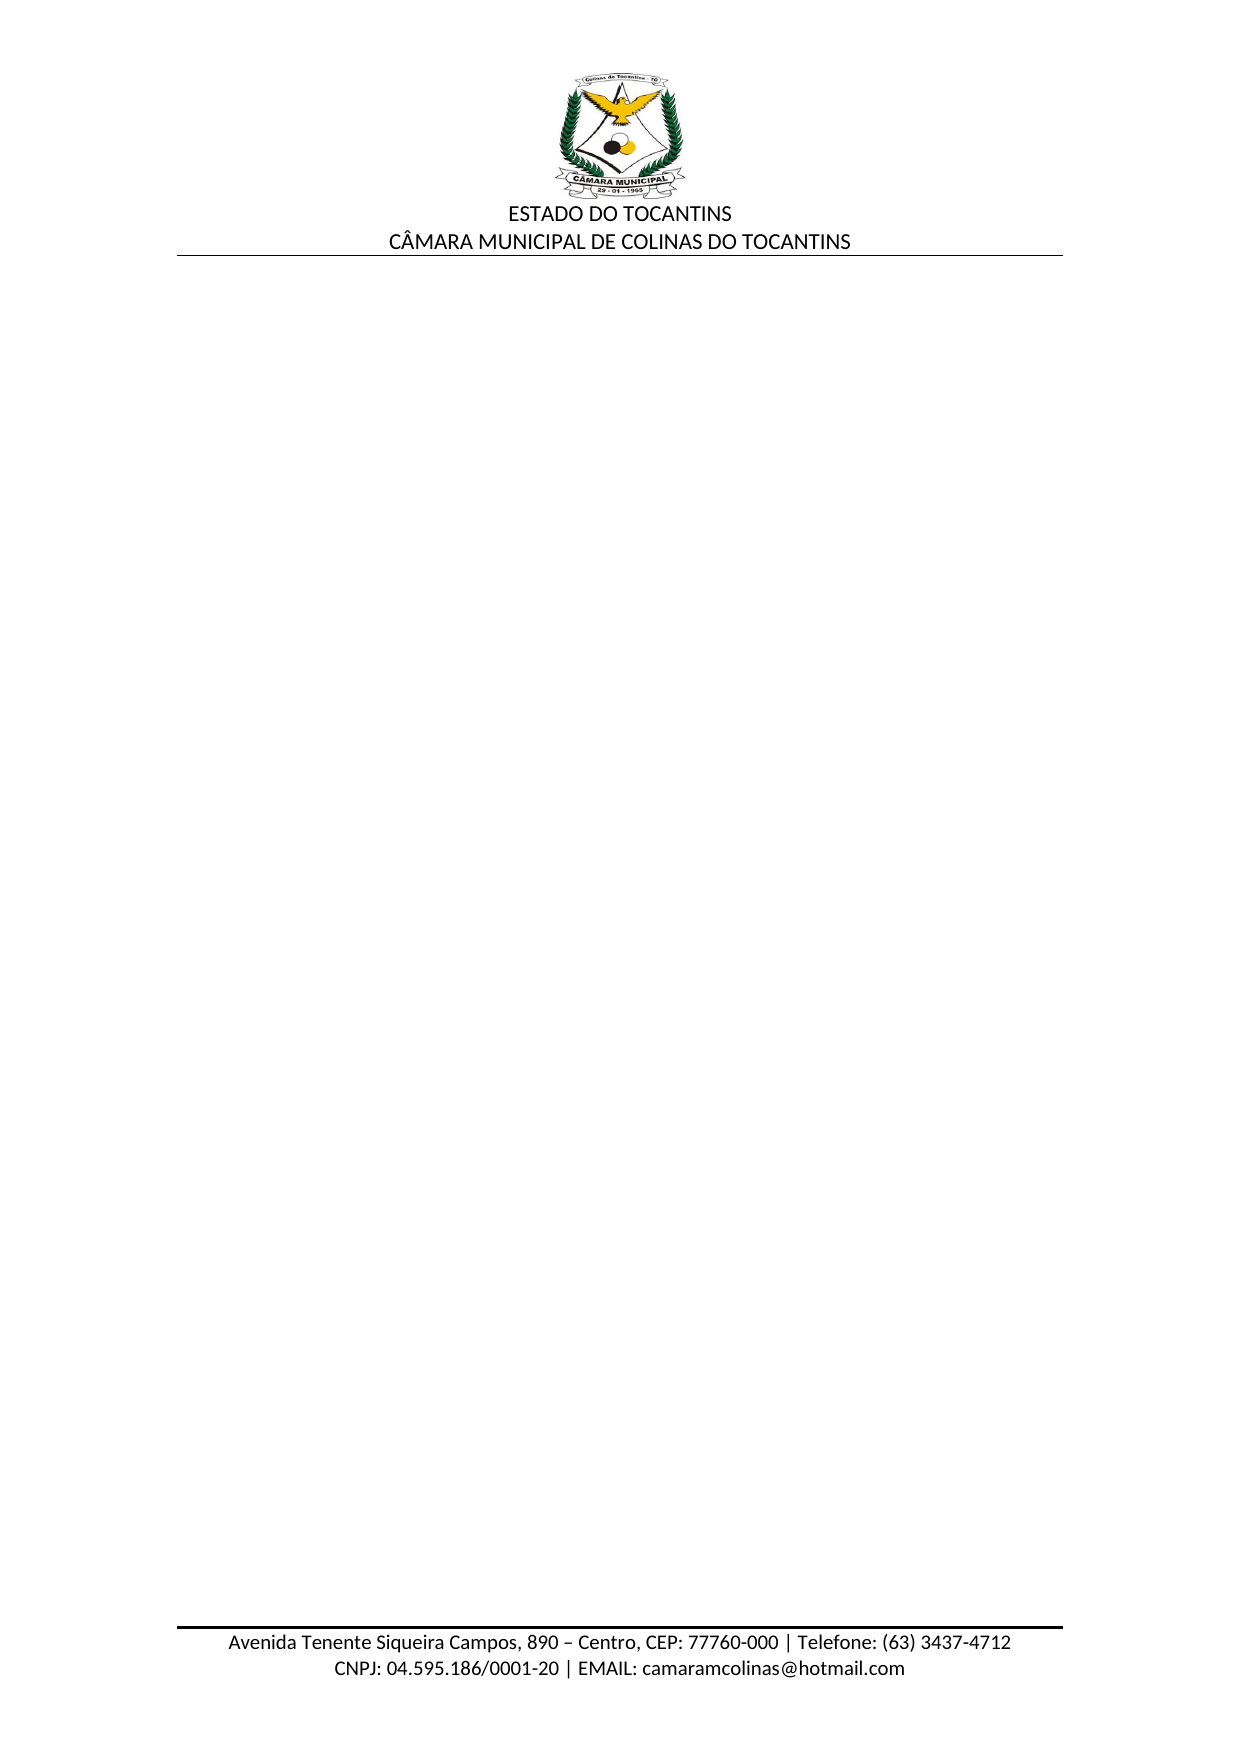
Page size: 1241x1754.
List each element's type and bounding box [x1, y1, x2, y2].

picture [554, 73, 686, 199]
